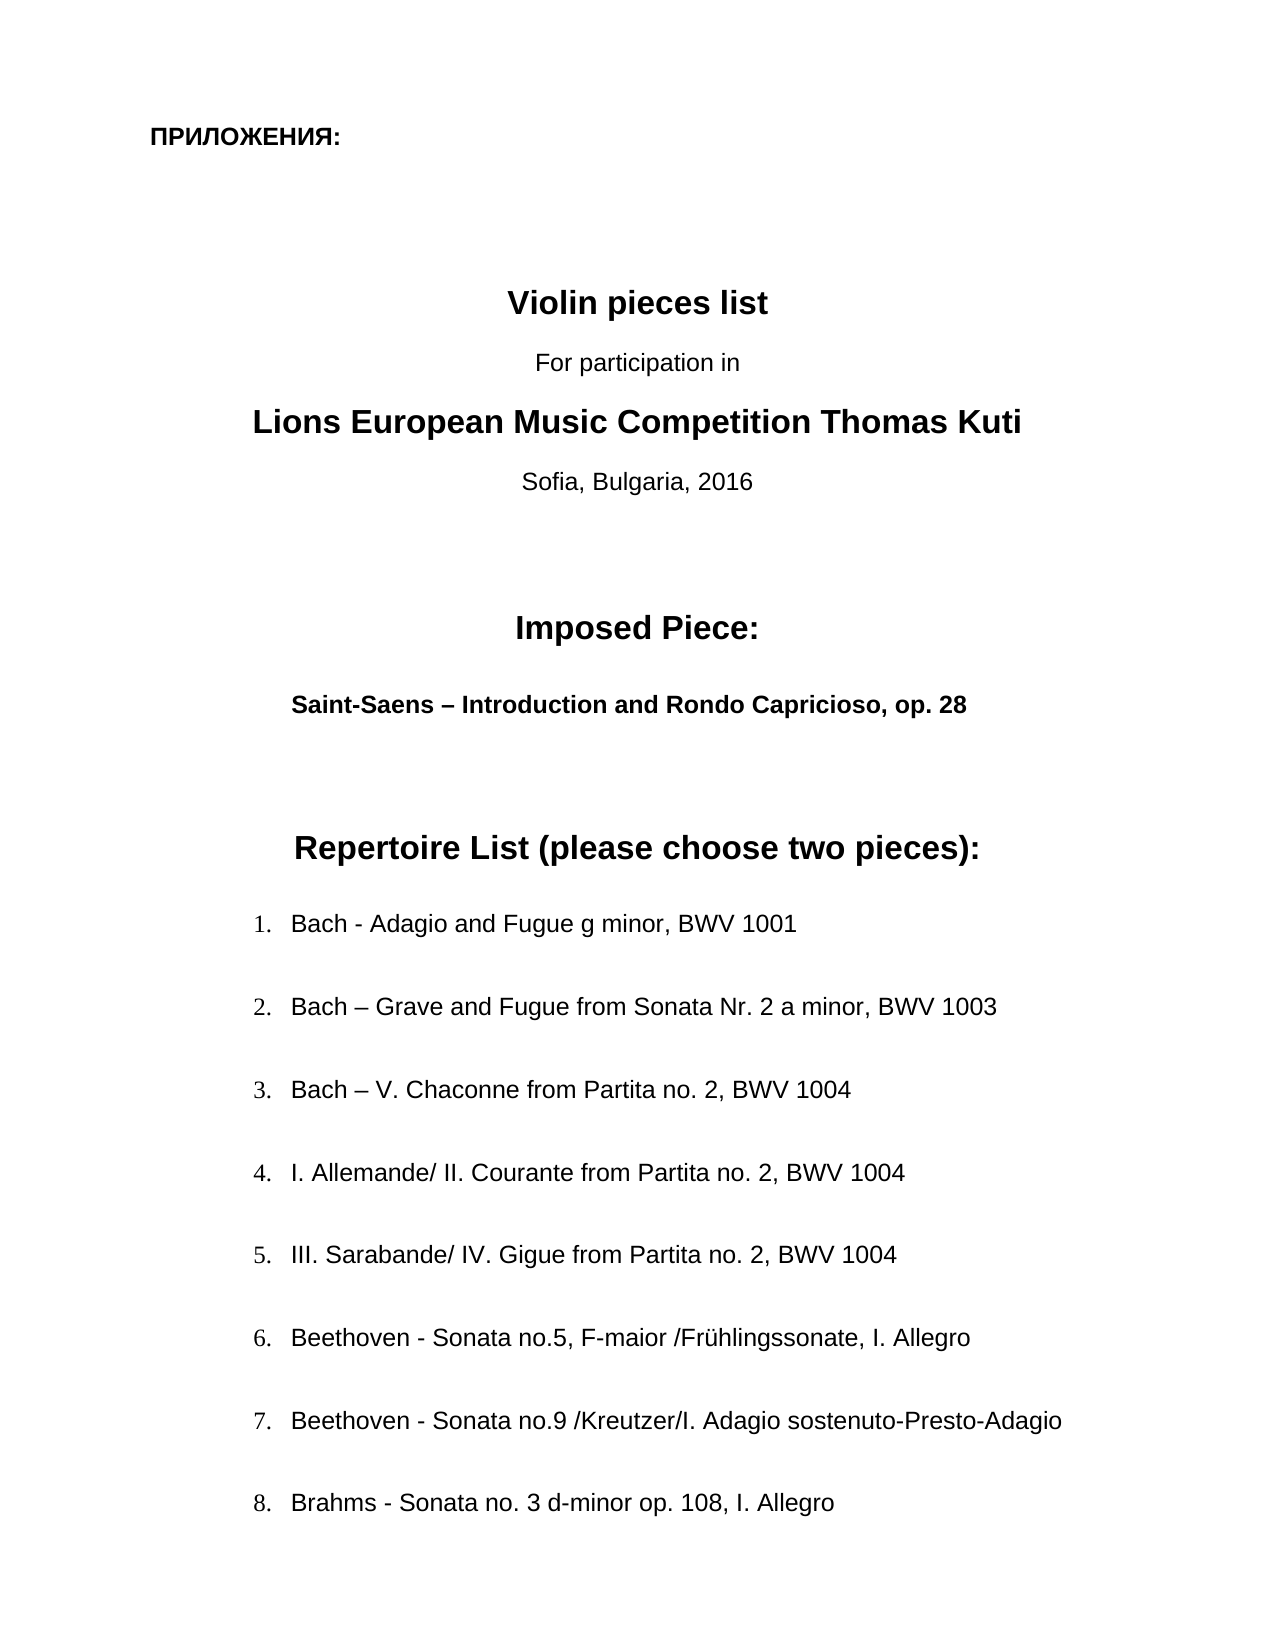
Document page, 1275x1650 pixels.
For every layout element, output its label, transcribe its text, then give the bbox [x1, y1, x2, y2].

list Beethoven - Sonata no.9 /Kreutzer/I. Adagio sostenuto-Presto-Adagio [253, 1406, 1125, 1434]
list Beethoven - Sonata no.5, F-maior /Frühlingssonate, I. Allegro [253, 1323, 1125, 1352]
list Saint-Saens – Introduction and Rondo Capricioso, op. 28 [291, 690, 1125, 719]
text Lions European Music Competition Thomas Kuti [150, 402, 1125, 441]
list Bach – Grave and Fugue from Sonata Nr. 2 a minor, BWV 1003 [253, 992, 1125, 1021]
text Sofia, Bulgaria, 2016 [150, 467, 1125, 496]
list Bach - Adagio and Fugue g minor, BWV 1001 [253, 909, 1125, 938]
list I. Allemande/ II. Courante from Partita no. 2, BWV 1004 [253, 1157, 1125, 1186]
list Brahms - Sonata no. 3 d-minor op. 108, I. Allegro [253, 1488, 1125, 1517]
text Repertoire List (please choose two pieces): [150, 828, 1125, 866]
text Imposed Piece: [150, 608, 1125, 647]
list III. Sarabande/ IV. Gigue from Partita no. 2, BWV 1004 [253, 1240, 1125, 1269]
text Violin pieces list [150, 283, 1125, 322]
text ПРИЛОЖЕНИЯ: [150, 122, 1125, 151]
text For participation in [150, 348, 1125, 377]
list Bach – V. Chaconne from Partita no. 2, BWV 1004 [253, 1075, 1125, 1104]
